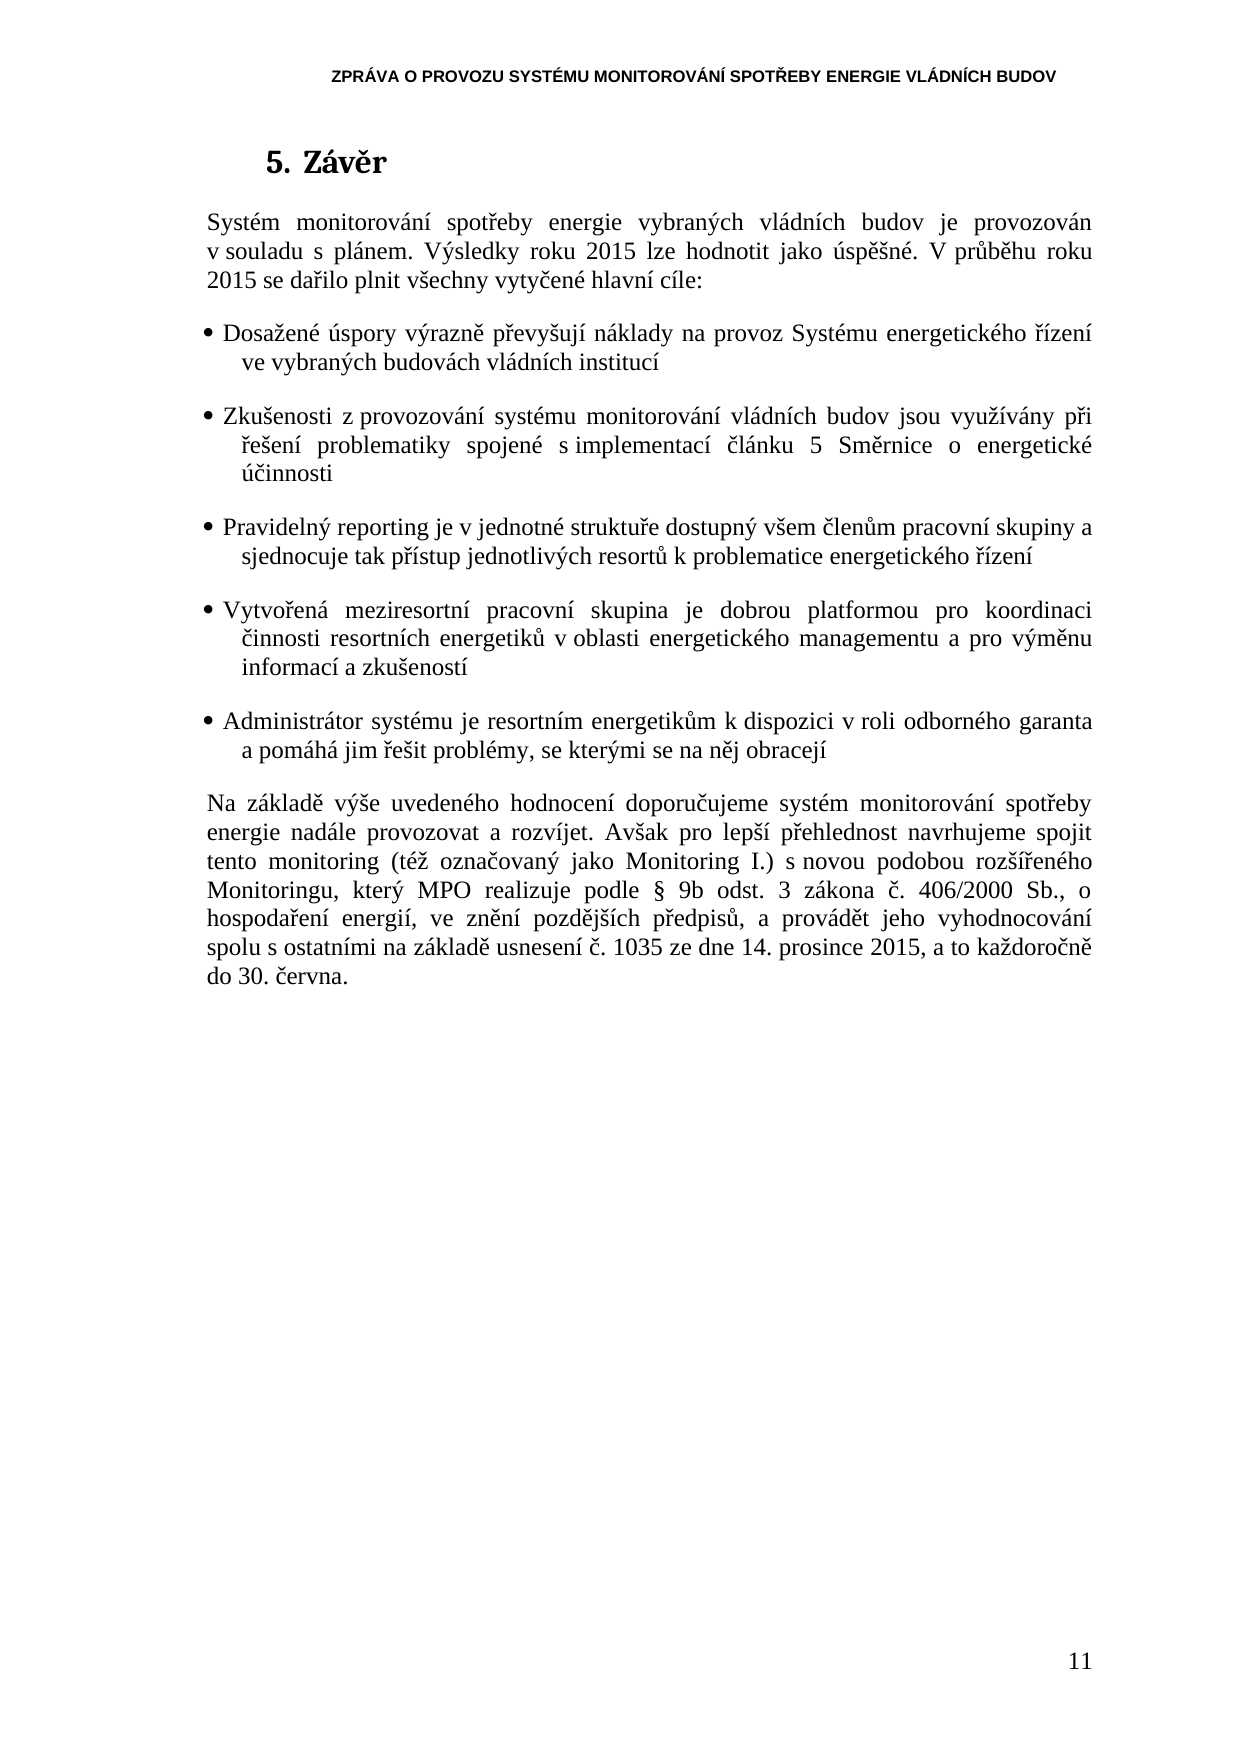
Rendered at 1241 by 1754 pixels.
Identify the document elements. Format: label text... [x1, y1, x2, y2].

list Dosažené úspory výrazně převyšují náklady na provoz Systému energetického řízení ve vybraných budovách vládních institucí [204, 318, 1093, 376]
list Pravidelný reporting je v jednotné struktuře dostupný všem členům pracovní skupiny a sjednocuje tak přístup jednotlivých resortů k problematice energetického řízení [204, 512, 1093, 570]
subtitle Závěr [266, 144, 1093, 182]
text Systém monitorování spotřeby energie vybraných vládních budov je provozován v souladu s plánem. Výsledky roku 2015 lze hodnotit jako úspěšné. V průběhu roku 2015 se dařilo plnit všechny vytyčené hlavní cíle: [207, 207, 1093, 293]
list Vytvořená meziresortní pracovní skupina je dobrou platformou pro koordinaci činnosti resortních energetiků v oblasti energetického managementu a pro výměnu informací a zkušeností [204, 595, 1093, 681]
list Administrátor systému je resortním energetikům k dispozici v roli odborného garanta a pomáhá jim řešit problémy, se kterými se na něj obracejí [204, 706, 1093, 763]
text Na základě výše uvedeného hodnocení doporučujeme systém monitorování spotřeby energie nadále provozovat a rozvíjet. Avšak pro lepší přehlednost navrhujeme spojit tento monitoring (též označovaný jako Monitoring I.) s novou podobou rozšířeného Monitoringu, který MPO realizuje podle § 9b odst. 3 zákona č. 406/2000 Sb., o hospodaření energií, ve znění pozdějších předpisů, a provádět jeho vyhodnocování spolu s ostatními na základě usnesení č. 1035 ze dne 14. prosince 2015, a to každoročně do 30. června. [207, 788, 1093, 990]
list Zkušenosti z provozování systému monitorování vládních budov jsou využívány při řešení problematiky spojené s implementací článku 5 Směrnice o energetické účinnosti [204, 401, 1093, 487]
